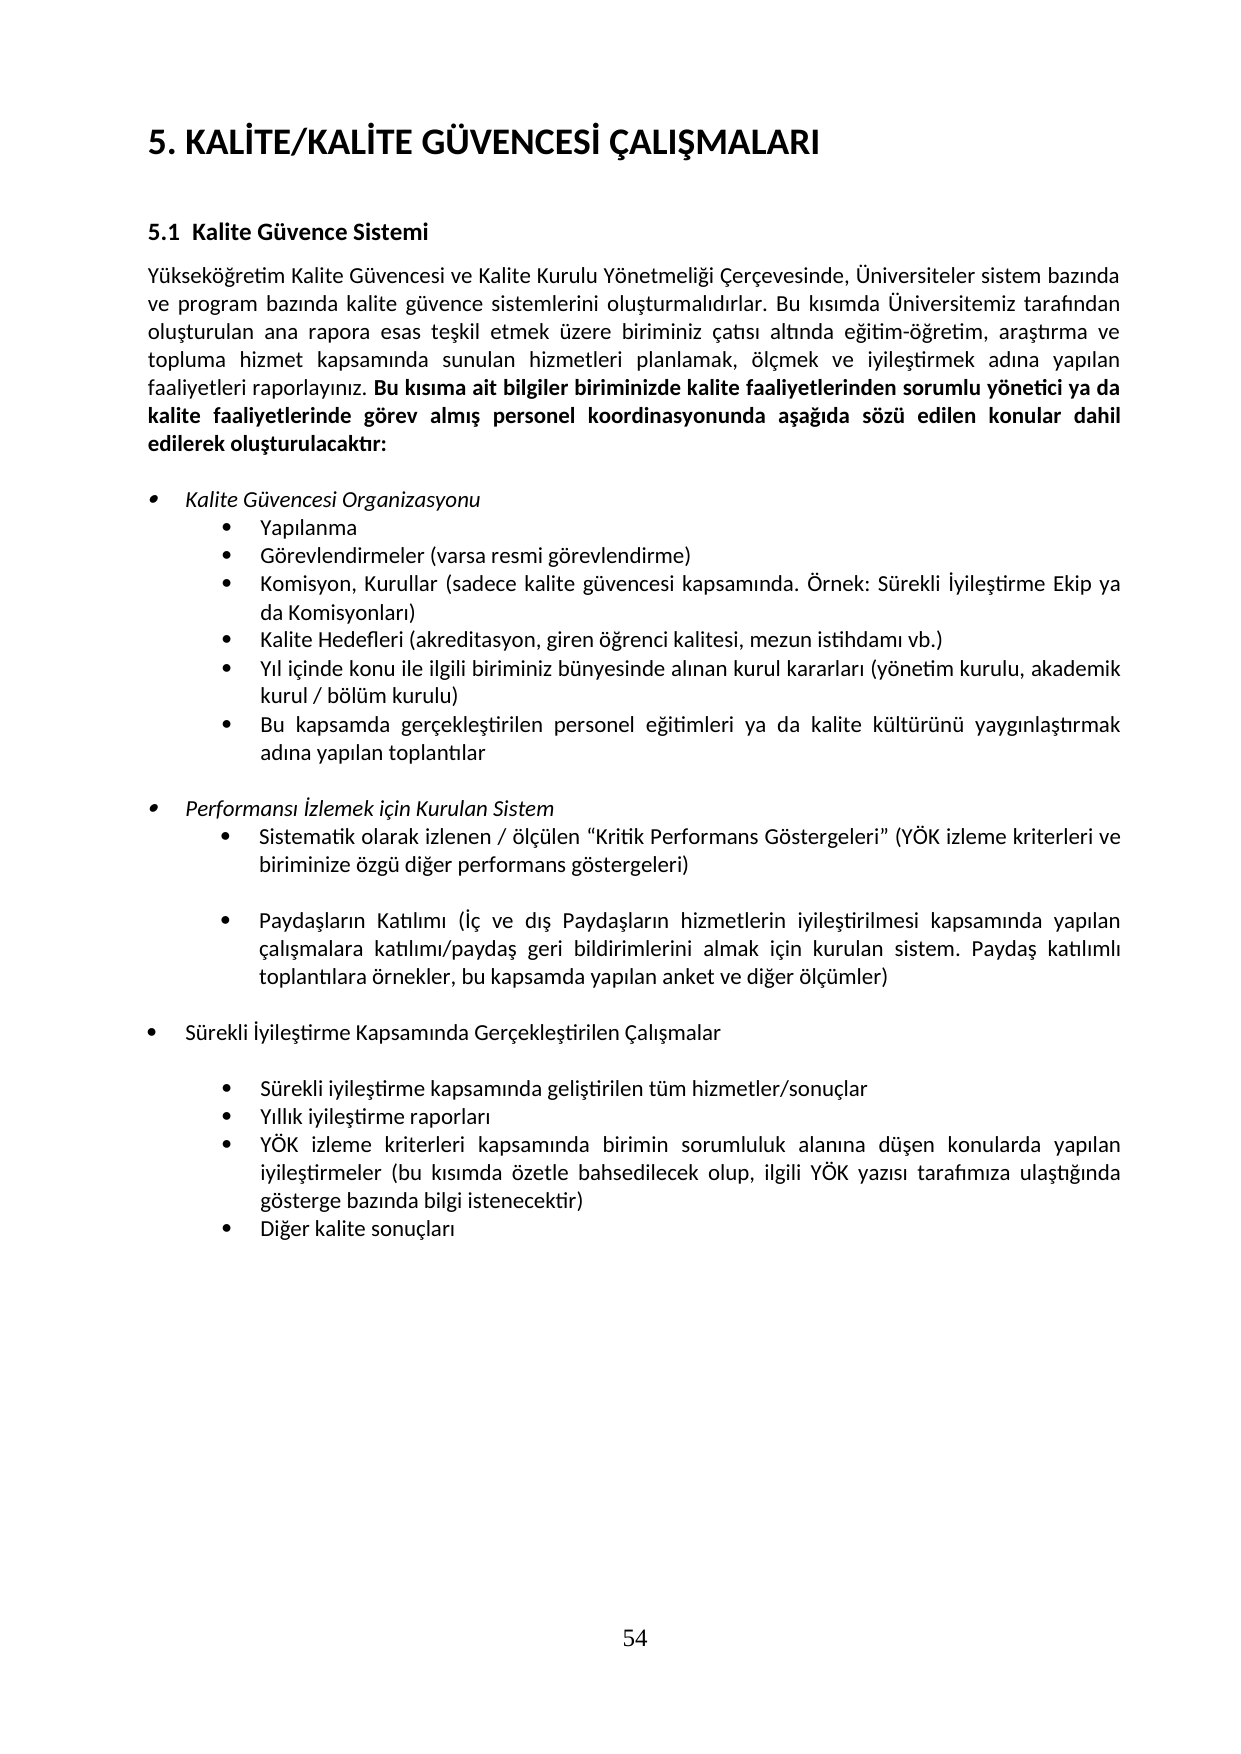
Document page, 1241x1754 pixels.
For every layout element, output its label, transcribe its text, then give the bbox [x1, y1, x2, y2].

list Diğer kalite sonuçları [223, 1214, 1122, 1242]
list Yıl içinde konu ile ilgili biriminiz bünyesinde alınan kurul kararları (yönetim kurulu, akademik kurul / bölüm kurulu) [223, 654, 1122, 710]
list Kalite Güvencesi Organizasyonu [148, 486, 1122, 513]
list Sürekli İyileştirme Kapsamında Gerçekleştirilen Çalışmalar [148, 1018, 1122, 1046]
list Komisyon, Kurullar (sadece kalite güvencesi kapsamında. Örnek: Sürekli İyileştirme Ekip ya da Komisyonları) [223, 569, 1122, 626]
list Kalite Hedefleri (akreditasyon, giren öğrenci kalitesi, mezun istihdamı vb.) [223, 626, 1122, 654]
list Sürekli iyileştirme kapsamında geliştirilen tüm hizmetler/sonuçlar [223, 1074, 1122, 1102]
subtitle KALİTE/KALİTE GÜVENCESİ ÇALIŞMALARI [148, 118, 1122, 164]
subtitle Kalite Güvence Sistemi [148, 216, 1122, 246]
list Bu kapsamda gerçekleştirilen personel eğitimleri ya da kalite kültürünü yaygınlaştırmak adına yapılan toplantılar [223, 710, 1122, 766]
text Yükseköğretim Kalite Güvencesi ve Kalite Kurulu Yönetmeliği Çerçevesinde, Üniversiteler sistem bazında ve program bazında kalite güvence sistemlerini oluşturmalıdırlar. Bu kısımda Üniversitemiz tarafından oluşturulan ana rapora esas teşkil etmek üzere biriminiz çatısı altında eğitim-öğretim, araştırma ve topluma hizmet kapsamında sunulan hizmetleri planlamak, ölçmek ve iyileştirmek adına yapılan faaliyetleri raporlayınız. Bu kısıma ait bilgiler biriminizde kalite faaliyetlerinden sorumlu yönetici ya da kalite faaliyetlerinde görev almış personel koordinasyonunda aşağıda sözü edilen konular dahil edilerek oluşturulacaktır: [148, 261, 1122, 457]
list Paydaşların Katılımı (İç ve dış Paydaşların hizmetlerin iyileştirilmesi kapsamında yapılan çalışmalara katılımı/paydaş geri bildirimlerini almak için kurulan sistem. Paydaş katılımlı toplantılara örnekler, bu kapsamda yapılan anket ve diğer ölçümler) [221, 906, 1122, 990]
list Yıllık iyileştirme raporları [223, 1102, 1122, 1130]
list Performansı İzlemek için Kurulan Sistem [148, 794, 1122, 822]
list YÖK izleme kriterleri kapsamında birimin sorumluluk alanına düşen konularda yapılan iyileştirmeler (bu kısımda özetle bahsedilecek olup, ilgili YÖK yazısı tarafımıza ulaştığında gösterge bazında bilgi istenecektir) [223, 1130, 1122, 1214]
list Yapılanma [223, 513, 1122, 542]
list Görevlendirmeler (varsa resmi görevlendirme) [223, 542, 1122, 569]
list Sistematik olarak izlenen / ölçülen “Kritik Performans Göstergeleri” (YÖK izleme kriterleri ve biriminize özgü diğer performans göstergeleri) [221, 822, 1122, 878]
